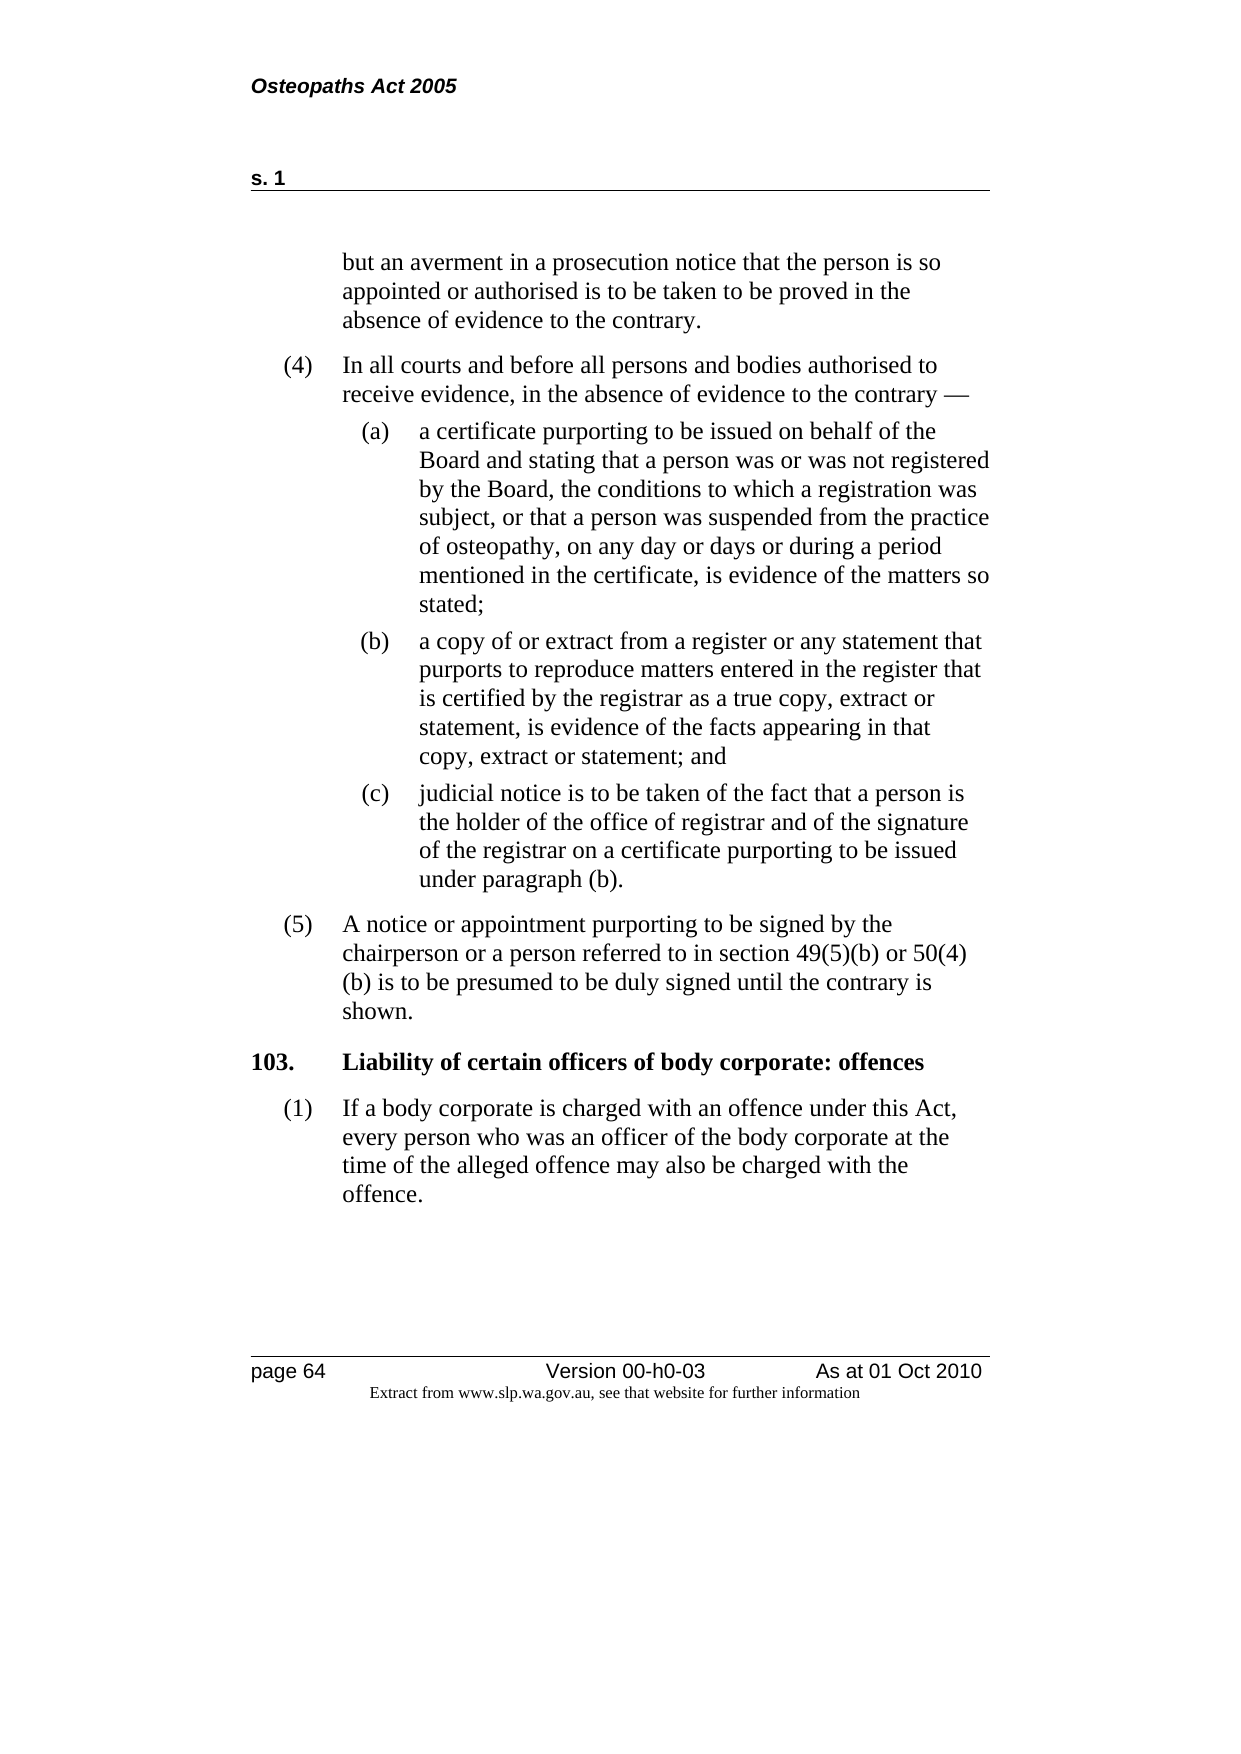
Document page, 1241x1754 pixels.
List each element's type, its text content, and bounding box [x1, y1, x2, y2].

text but an averment in a prosecution notice that the person is so appointed or authorised is to be taken to be proved in the absence of evidence to the contrary. [251, 247, 990, 334]
text (c) judicial notice is to be taken of the fact that a person is the holder of the office of registrar and of the signature of the registrar on a certificate purporting to be issued under paragraph (b). [251, 778, 990, 893]
text (1) If a body corporate is charged with an offence under this Act, every person who was an officer of the body corporate at the time of the alleged offence may also be charged with the offence. [251, 1093, 990, 1208]
text (4) In all courts and before all persons and bodies authorised to receive evidence, in the absence of evidence to the contrary — [251, 350, 990, 408]
text (a) a certificate purporting to be issued on behalf of the Board and stating that a person was or was not registered by the Board, the conditions to which a registration was subject, or that a person was suspended from the practice of osteopathy, on any day or days or during a period mentioned in the certificate, is evidence of the matters so stated; [251, 416, 990, 617]
subtitle 103. Liability of certain officers of body corporate: offences [251, 1047, 990, 1076]
text (b) a copy of or extract from a register or any statement that purports to reproduce matters entered in the register that is certified by the registrar as a true copy, extract or statement, is evidence of the facts appearing in that copy, extract or statement; and [251, 626, 990, 769]
text (5) A notice or appointment purporting to be signed by the chairperson or a person referred to in section 49(5)(b) or 50(4)(b) is to be presumed to be duly signed until the contrary is shown. [251, 909, 990, 1024]
